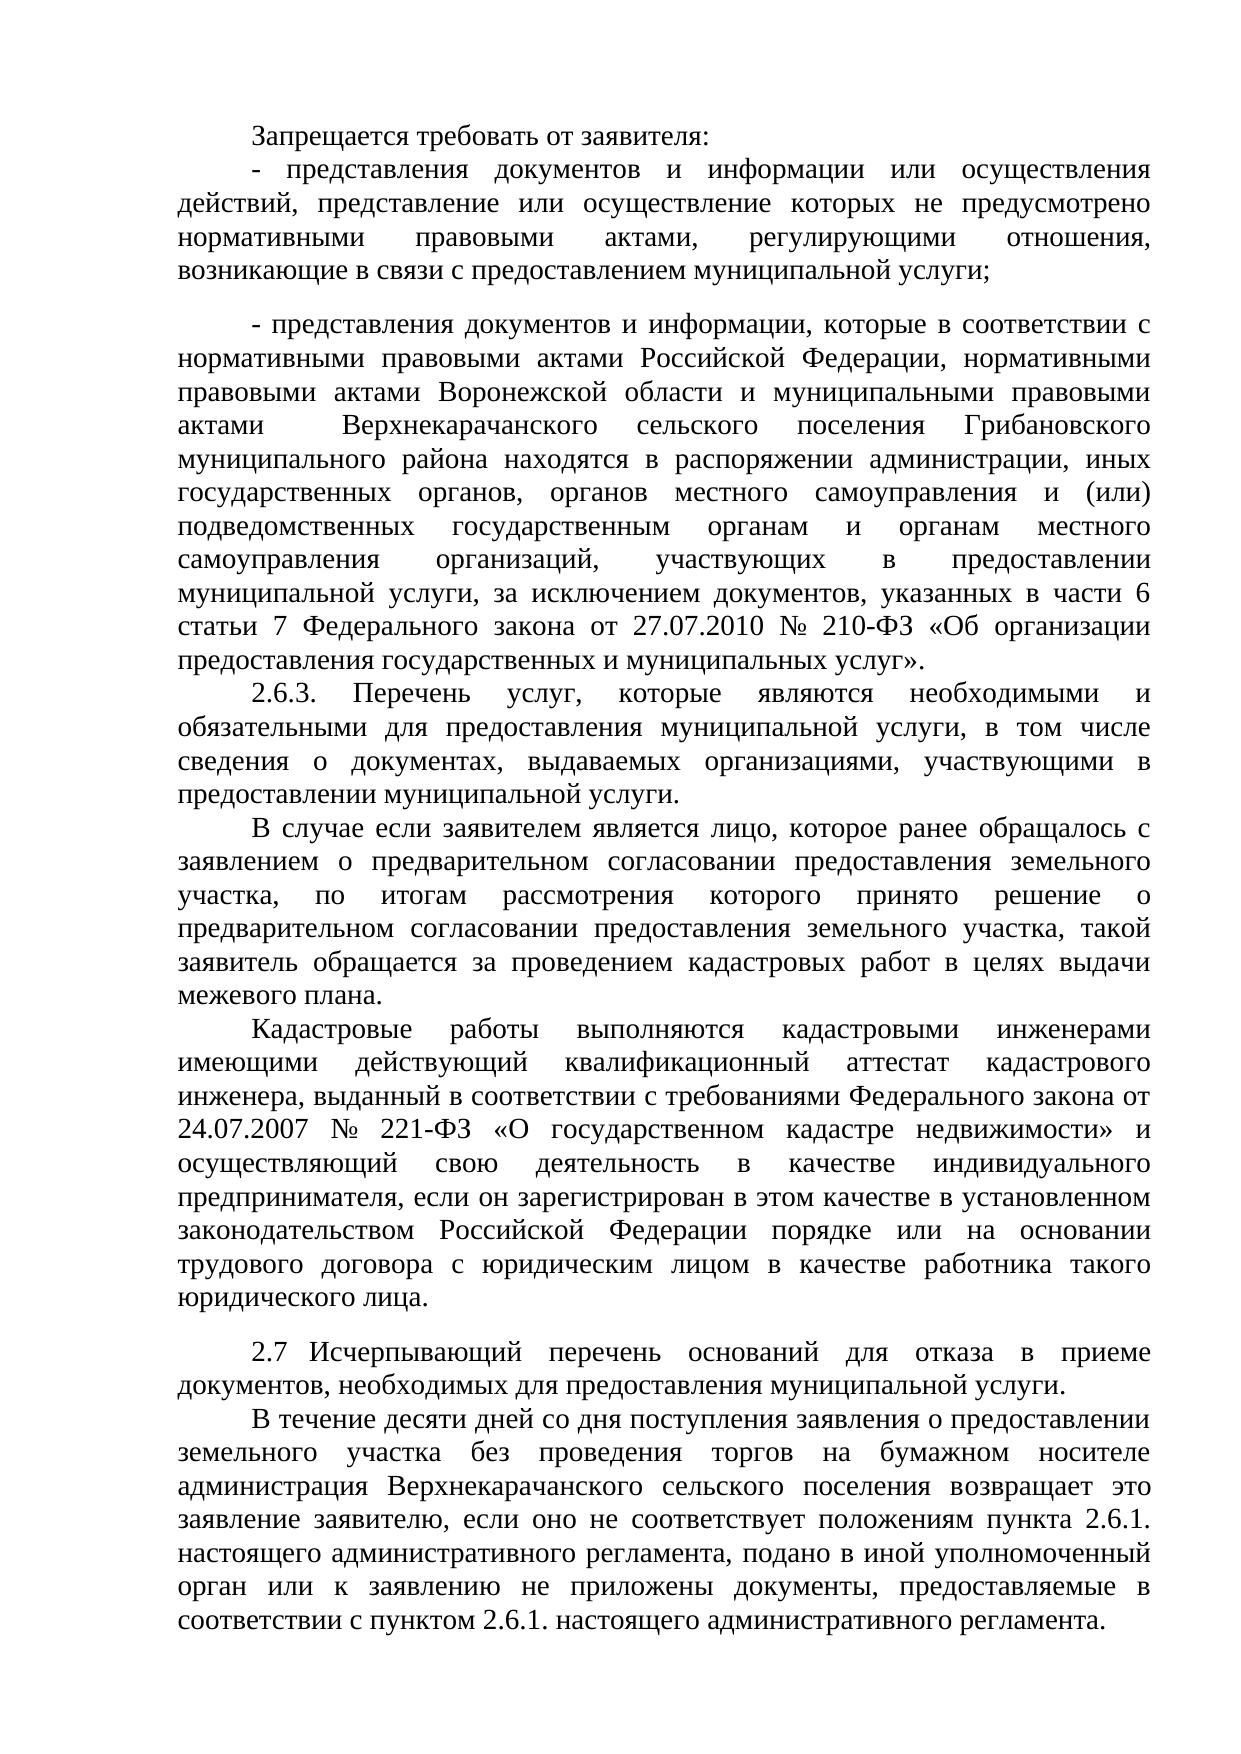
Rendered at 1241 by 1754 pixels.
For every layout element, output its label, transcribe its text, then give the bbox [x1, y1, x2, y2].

text Кадастровые работы выполняются кадастровыми инженерами имеющими действующий квалификационный аттестат кадастрового инженера, выданный в соответствии с требованиями Федерального закона от 24.07.2007 № 221-ФЗ «О государственном кадастре недвижимости» и осуществляющий свою деятельность в качестве индивидуального предпринимателя, если он зарегистрирован в этом качестве в установленном законодательством Российской Федерации порядке или на основании трудового договора с юридическим лицом в качестве работника такого юридического лица. [177, 1011, 1152, 1313]
list Исчерпывающий перечень оснований для отказа в приеме документов, необходимых для предоставления муниципальной услуги. [177, 1334, 1152, 1401]
text - представления документов и информации или осуществления действий, представление или осуществление которых не предусмотрено нормативными правовыми актами, регулирующими отношения, возникающие в связи с предоставлением муниципальной услуги; [177, 152, 1152, 286]
text В случае если заявителем является лицо, которое ранее обращалось с заявлением о предварительном согласовании предоставления земельного участка, по итогам рассмотрения которого принято решение о предварительном согласовании предоставления земельного участка, такой заявитель обращается за проведением кадастровых работ в целях выдачи межевого плана. [177, 810, 1152, 1011]
text Запрещается требовать от заявителя: [177, 118, 1152, 152]
text - представления документов и информации, которые в соответствии с нормативными правовыми актами Российской Федерации, нормативными правовыми актами Воронежской области и муниципальными правовыми актами Верхнекарачанского сельского поселения Грибановского муниципального района находятся в распоряжении администрации, иных государственных органов, органов местного самоуправления и (или) подведомственных государственным органам и органам местного самоуправления организаций, участвующих в предоставлении муниципальной услуги, за исключением документов, указанных в части 6 статьи 7 Федерального закона от 27.07.2010 № 210-ФЗ «Об организации предоставления государственных и муниципальных услуг». [177, 307, 1152, 676]
text 2.6.3. Перечень услуг, которые являются необходимыми и обязательными для предоставления муниципальной услуги, в том числе сведения о документах, выдаваемых организациями, участвующими в предоставлении муниципальной услуги. [177, 676, 1152, 810]
text В течение десяти дней со дня поступления заявления о предоставлении земельного участка без проведения торгов на бумажном носителе администрация Верхнекарачанского сельского поселения возвращает это заявление заявителю, если оно не соответствует положениям пункта 2.6.1. настоящего административного регламента, подано в иной уполномоченный орган или к заявлению не приложены документы, предоставляемые в соответствии с пунктом 2.6.1. настоящего административного регламента. [177, 1401, 1152, 1636]
